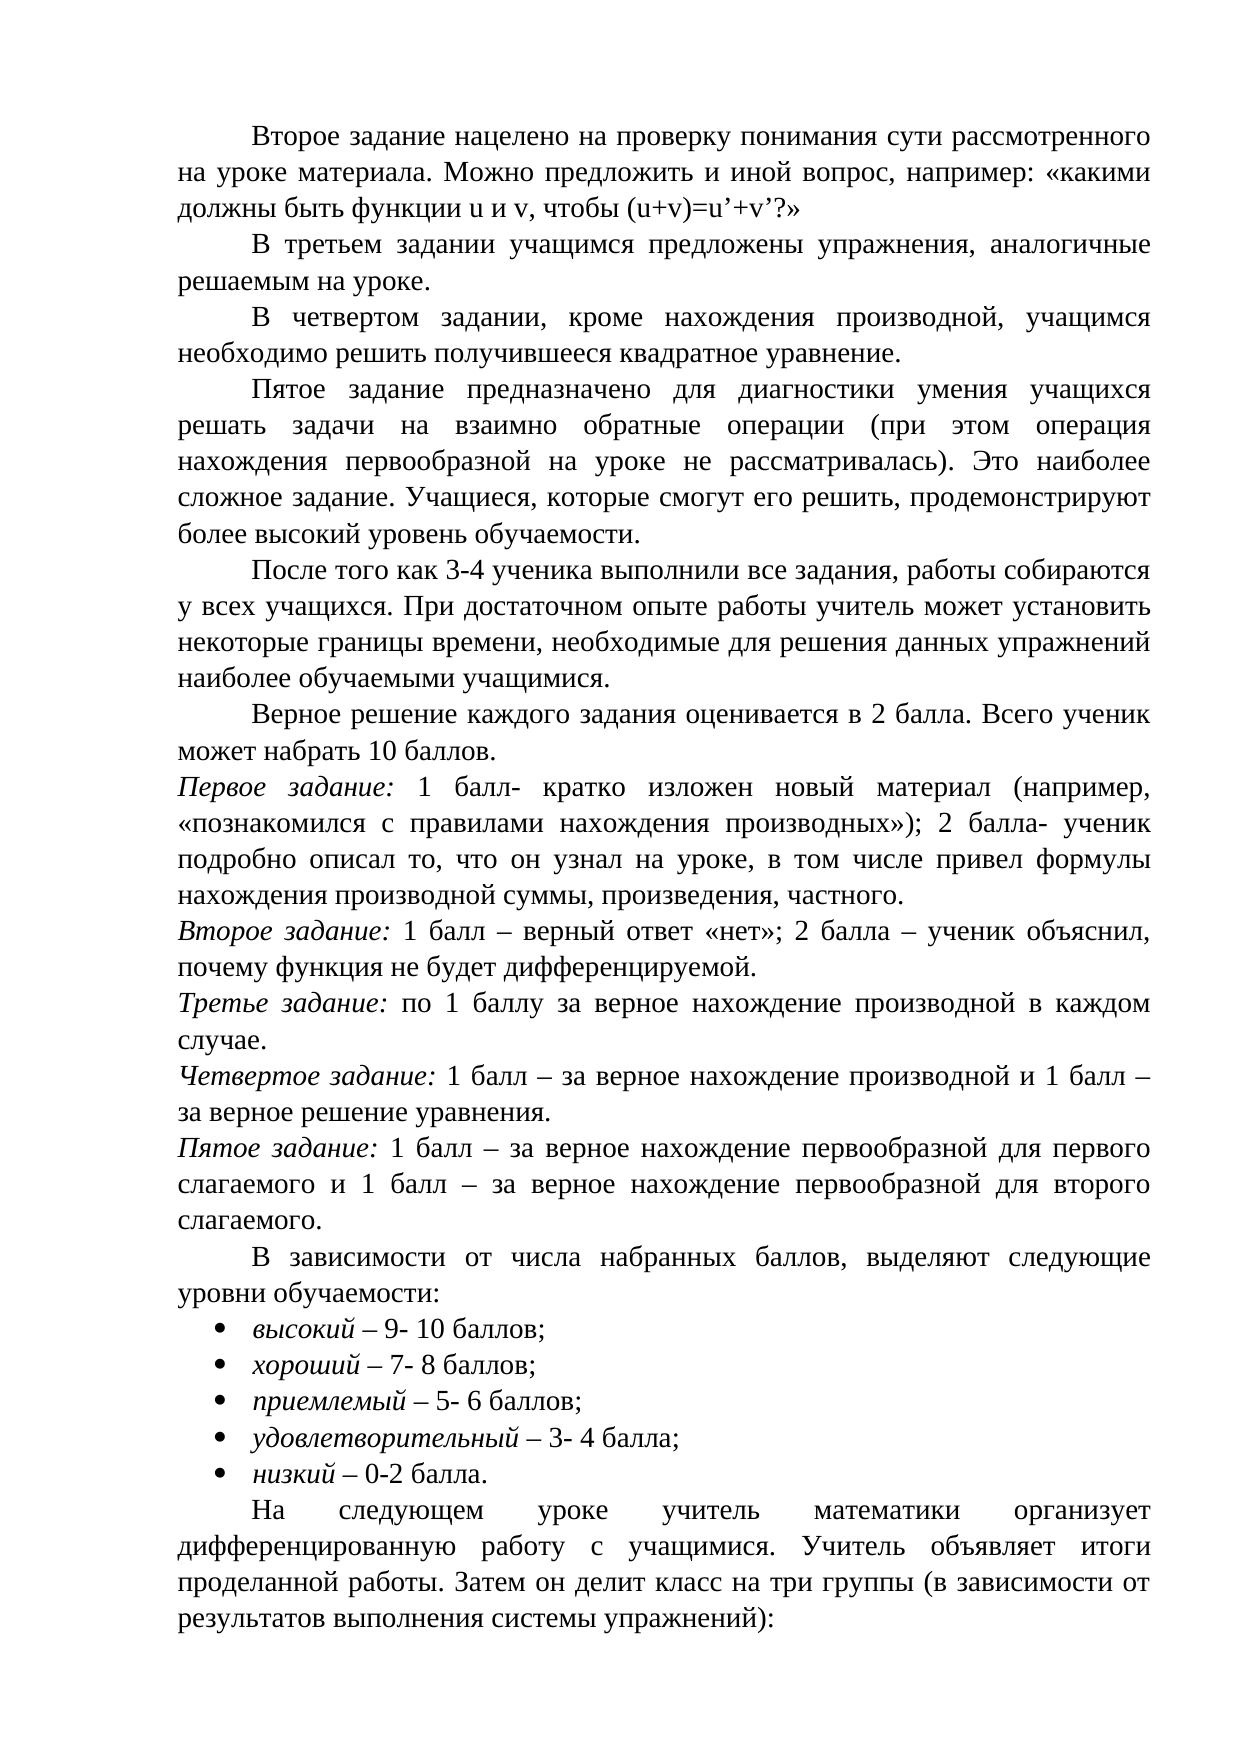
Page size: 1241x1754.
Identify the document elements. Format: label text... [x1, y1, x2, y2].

text Верное решение каждого задания оценивается в 2 балла. Всего ученик может набрать 10 баллов. [177, 696, 1152, 766]
text В четвертом задании, кроме нахождения производной, учащимся необходимо решить получившееся квадратное уравнение. [177, 299, 1152, 368]
list приемлемый – 5- 6 баллов; [215, 1383, 1152, 1417]
list низкий – 0-2 балла. [215, 1456, 1152, 1489]
text Первое задание: 1 балл- кратко изложен новый материал (например, «познакомился с правилами нахождения производных»); 2 балла- ученик подробно описал то, что он узнал на уроке, в том числе привел формулы нахождения производной суммы, произведения, частного. [177, 769, 1152, 911]
text В зависимости от числа набранных баллов, выделяют следующие уровни обучаемости: [177, 1239, 1152, 1308]
text После того как 3-4 ученика выполнили все задания, работы собираются у всех учащихся. При достаточном опыте работы учитель может установить некоторые границы времени, необходимые для решения данных упражнений наиболее обучаемыми учащимися. [177, 552, 1152, 694]
text В третьем задании учащимся предложены упражнения, аналогичные решаемым на уроке. [177, 227, 1152, 296]
text Второе задание нацелено на проверку понимания сути рассмотренного на уроке материала. Можно предложить и иной вопрос, например: «какими должны быть функции u и v, чтобы (u+v)=u’+v’?» [177, 118, 1152, 224]
list удовлетворительный – 3- 4 балла; [215, 1420, 1152, 1453]
text Пятое задание предназначено для диагностики умения учащихся решать задачи на взаимно обратные операции (при этом операция нахождения первообразной на уроке не рассматривалась). Это наиболее сложное задание. Учащиеся, которые смогут его решить, продемонстрируют более высокий уровень обучаемости. [177, 371, 1152, 549]
text Пятое задание: 1 балл – за верное нахождение первообразной для первого слагаемого и 1 балл – за верное нахождение первообразной для второго слагаемого. [177, 1130, 1152, 1236]
text Второе задание: 1 балл – верный ответ «нет»; 2 балла – ученик объяснил, почему функция не будет дифференцируемой. [177, 913, 1152, 983]
text На следующем уроке учитель математики организует дифференцированную работу с учащимися. Учитель объявляет итоги проделанной работы. Затем он делит класс на три группы (в зависимости от результатов выполнения системы упражнений): [177, 1492, 1152, 1634]
text Третье задание: по 1 баллу за верное нахождение производной в каждом случае. [177, 986, 1152, 1055]
list хороший – 7- 8 баллов; [215, 1347, 1152, 1381]
list высокий – 9- 10 баллов; [215, 1311, 1152, 1344]
text Четвертое задание: 1 балл – за верное нахождение производной и 1 балл – за верное решение уравнения. [177, 1058, 1152, 1128]
